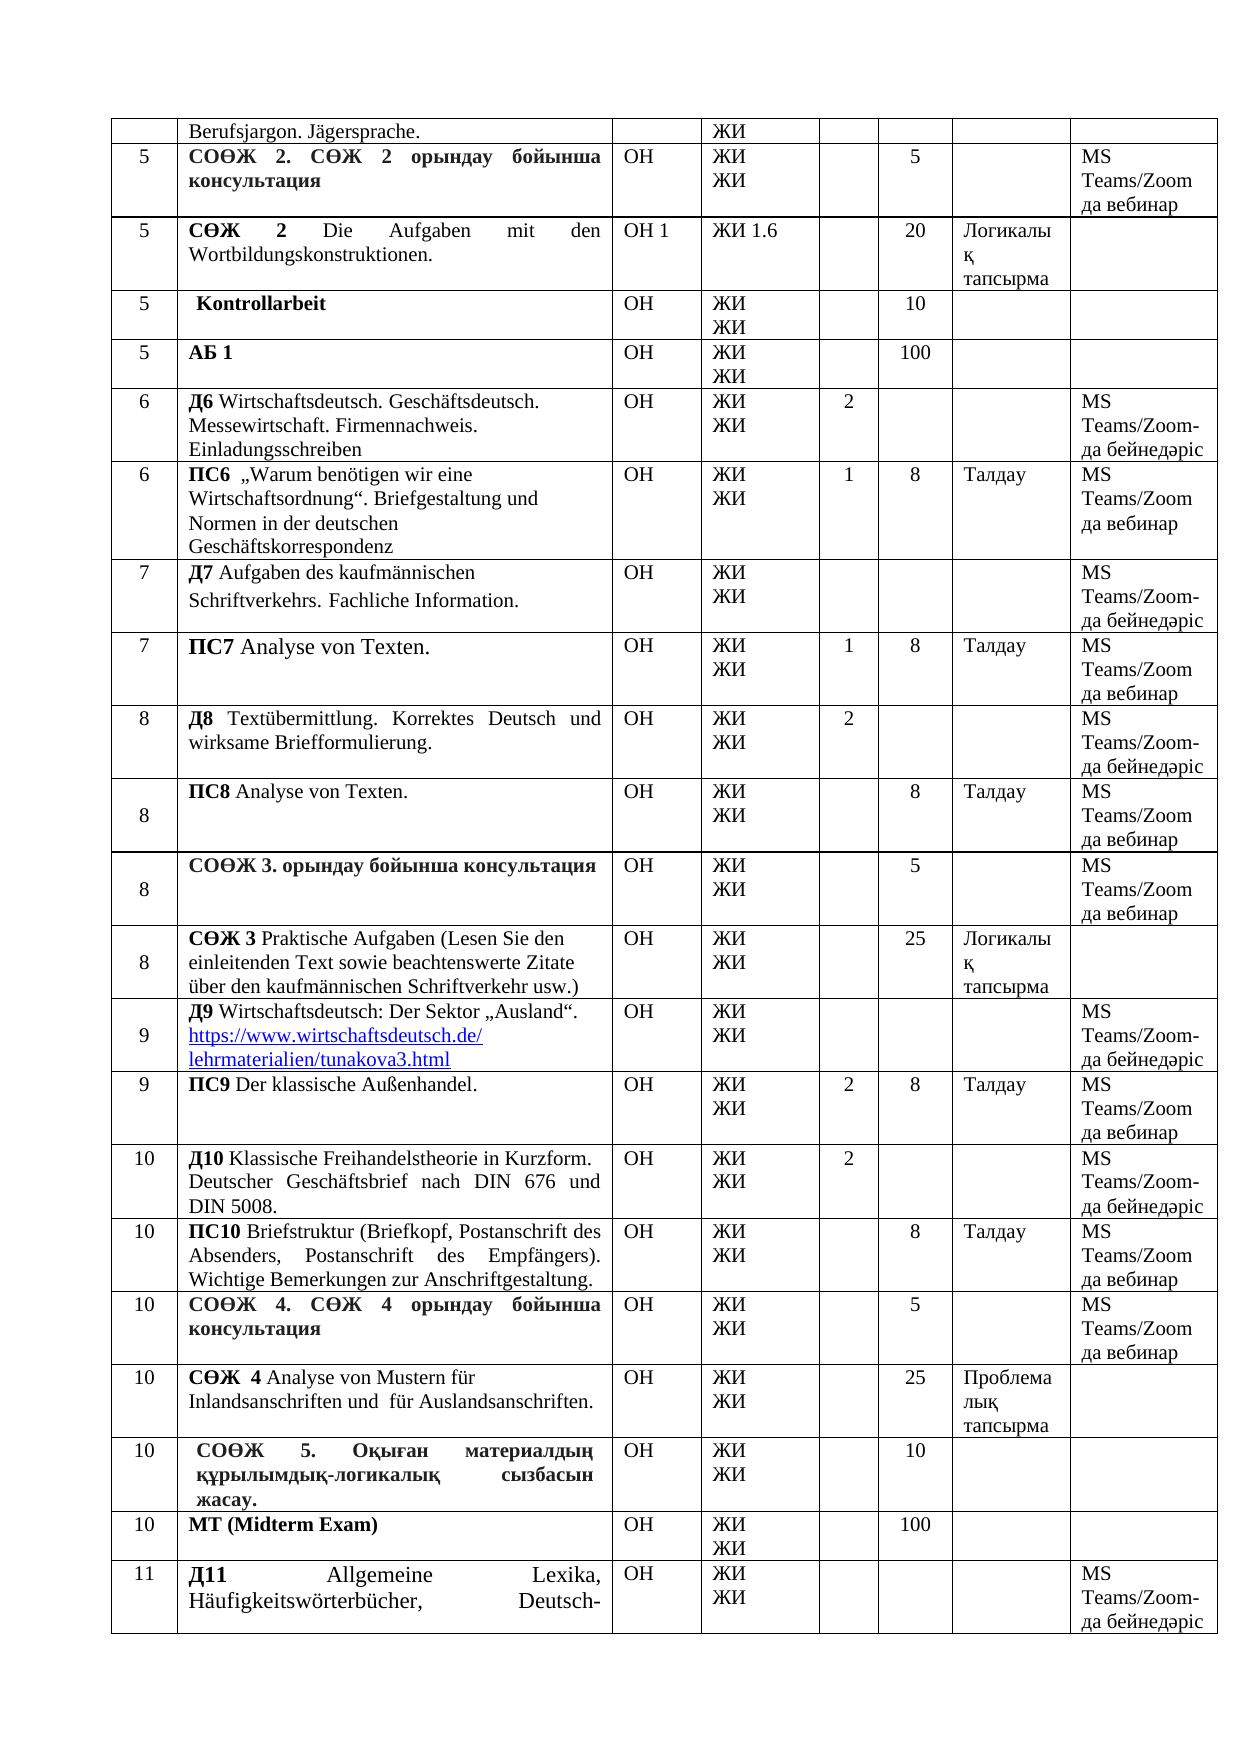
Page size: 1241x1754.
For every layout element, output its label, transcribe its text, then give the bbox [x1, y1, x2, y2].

table_cell 8 [879, 1072, 952, 1144]
table_cell MS Teams/Zoom да вебинар [1071, 462, 1217, 558]
table_cell ЖИ ЖИ [702, 1292, 819, 1364]
table_cell [1071, 1365, 1217, 1437]
table_cell [820, 1561, 878, 1633]
table_cell [879, 560, 952, 632]
table_cell ЖИ ЖИ [702, 779, 819, 851]
table_cell ОН [613, 291, 701, 339]
table_cell [820, 1365, 878, 1437]
table_cell ОН 1 [613, 218, 701, 290]
table_cell ЖИ ЖИ [702, 560, 819, 632]
table_cell СОӨЖ 2. СӨЖ 2 орындау бойынша консультация [178, 144, 612, 216]
table_cell ЖИ ЖИ [702, 1561, 819, 1633]
table_cell ЖИ ЖИ [702, 1512, 819, 1560]
table_cell MS Teams/Zoom да вебинар [1071, 1292, 1217, 1364]
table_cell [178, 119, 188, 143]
table_cell ОН [613, 462, 701, 558]
table_cell ЖИ 1.6 [702, 218, 819, 290]
table_cell 8 [879, 633, 952, 705]
table_cell MS Teams/Zoom да вебинар [1071, 853, 1217, 925]
table_cell 7 [112, 633, 177, 705]
table_cell MS Teams/Zoom- да бейнедәріс [1071, 389, 1217, 461]
table_cell 5 [112, 119, 177, 143]
table_cell 6 [112, 462, 177, 558]
table_cell ОН [613, 853, 701, 925]
table_cell 8 [112, 926, 177, 998]
table_cell [953, 1438, 1070, 1511]
table_cell СӨЖ 2 Die Aufgaben mit den Wortbildungskonstruktionen. [178, 218, 612, 290]
table_cell 8 [879, 1219, 952, 1291]
table_cell MS Teams/Zoom да вебинар [1071, 144, 1217, 216]
table_cell Kontrollarbeit [178, 291, 612, 339]
table_cell ПС9 Der klassische Außenhandel. [178, 1072, 612, 1144]
table_cell ОН [613, 1292, 701, 1364]
table_cell [1071, 218, 1217, 290]
table_cell [820, 1512, 878, 1560]
table_cell 8 [112, 853, 177, 925]
table_cell 11 [112, 1561, 177, 1633]
table_cell [953, 291, 1070, 339]
table_cell [820, 144, 878, 216]
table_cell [178, 1561, 612, 1633]
table_cell [879, 706, 952, 778]
table_cell [820, 340, 878, 388]
table_cell 100 [879, 1512, 952, 1560]
table_cell Талдау [953, 633, 1070, 705]
table_cell ЖИ ЖИ [702, 999, 819, 1071]
table_cell 1 [820, 633, 878, 705]
table_cell 20 [879, 218, 952, 290]
table_cell Талдау [953, 779, 1070, 851]
table_cell 5 [112, 144, 177, 216]
table_cell [879, 1145, 952, 1218]
table_cell [953, 119, 1070, 143]
table_cell [953, 706, 1070, 778]
table_cell [820, 1438, 878, 1511]
table_cell 5 [879, 144, 952, 216]
table_cell 10 [112, 1438, 177, 1511]
table_cell ОН [613, 1219, 701, 1291]
table_cell СОӨЖ 3. орындау бойынша консультация [178, 853, 612, 925]
table_cell ОН [613, 119, 701, 143]
table_cell ЖИ ЖИ [702, 1219, 819, 1291]
table_cell [1071, 291, 1217, 339]
table_cell MS Teams/Zoom- да бейнедәріс [1071, 999, 1217, 1071]
table_cell СӨЖ 3 Praktische Aufgaben (Lesen Sie den einleitenden Text sowie beachtenswerte Zitate über den kaufmännischen Schriftverkehr usw.) [178, 926, 612, 998]
table_cell 5 [112, 218, 177, 290]
table_cell [953, 853, 1070, 925]
table_cell ЖИ ЖИ [702, 1145, 819, 1218]
table_cell [820, 926, 878, 998]
table_cell ПС7 Analyse von Texten. [178, 633, 612, 705]
table_cell 25 [879, 926, 952, 998]
table_cell ОН [613, 1072, 701, 1144]
table_cell [1071, 1438, 1217, 1511]
table_cell 2 [820, 1072, 878, 1144]
table_cell ЖИ ЖИ [702, 291, 819, 339]
table_cell 100 [879, 340, 952, 388]
table_cell 5 [879, 853, 952, 925]
table_cell 5 [112, 340, 177, 388]
table_cell ЖИ ЖИ [702, 389, 819, 461]
table_cell Д7 Aufgaben des kaufmännischen Schriftverkehrs. Fachliche Information. [178, 560, 612, 632]
table_cell ОН [613, 926, 701, 998]
table_cell [879, 999, 952, 1071]
table_cell 1 [820, 462, 878, 558]
table_cell Проблемалық тапсырма [953, 1365, 1070, 1437]
table_cell 25 [879, 1365, 952, 1437]
table_cell 5 [112, 291, 177, 339]
table_cell MS Teams/Zoom да вебинар [1071, 1219, 1217, 1291]
table_cell [820, 119, 878, 143]
table_cell [953, 1145, 1070, 1218]
table_cell Логикалық тапсырма [953, 218, 1070, 290]
table_cell ЖИ ЖИ [702, 926, 819, 998]
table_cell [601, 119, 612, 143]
table_cell ОН [613, 340, 701, 388]
table_cell ПС10 Briefstruktur (Briefkopf, Postanschrift des Absenders, Postanschrift des Empfängers). Wichtige Bemerkungen zur Anschriftgestaltung. [178, 1219, 612, 1291]
table_cell [820, 1292, 878, 1364]
table_cell ЖИ ЖИ [702, 853, 819, 925]
table_cell MS Teams/Zoom да вебинар [1071, 1072, 1217, 1144]
table_cell ОН [613, 144, 701, 216]
table_cell Д10 Klassische Freihandelstheorie in Kurzform. Deutscher Geschäftsbrief nach DIN 676 und DIN 5008. [178, 1145, 612, 1218]
table_cell 2 [820, 1145, 878, 1218]
table_cell ЖИ ЖИ [702, 340, 819, 388]
table_cell MS Teams/Zoom да вебинар [1071, 779, 1217, 851]
table_cell ОН [613, 1561, 701, 1633]
table_cell ОН [613, 389, 701, 461]
table_cell 10 [112, 1292, 177, 1364]
table_cell 10 [112, 1145, 177, 1218]
table_cell [1071, 340, 1217, 388]
table_cell 5 [879, 1292, 952, 1364]
table_cell [820, 560, 878, 632]
table_cell 6 [112, 389, 177, 461]
table_cell 10 [112, 1219, 177, 1291]
table_cell [1071, 926, 1217, 998]
table_cell [953, 560, 1070, 632]
table_cell [953, 389, 1070, 461]
table_cell [879, 389, 952, 461]
table_cell [820, 779, 878, 851]
table_cell Д8 Textübermittlung. Korrektes Deutsch und wirksame Briefformulierung. [178, 706, 612, 778]
table_cell [820, 999, 878, 1071]
table_cell Д9 Wirtschaftsdeutsch: Der Sektor „Ausland“. https://www.wirtschaftsdeutsch.de/lehrmaterialien/tunakova3.html [178, 999, 612, 1071]
table_cell 9 [112, 999, 177, 1071]
table_cell [953, 1292, 1070, 1364]
table_cell Логикалық тапсырма [953, 926, 1070, 998]
table_cell ПС8 Analyse von Texten. [178, 779, 612, 851]
table_cell 10 [879, 291, 952, 339]
table_cell [953, 1512, 1070, 1560]
table_cell ЖИ ЖИ [702, 119, 819, 143]
table_cell MS Teams/Zoom- да бейнедәріс [1071, 1145, 1217, 1218]
table_cell 9 [112, 1072, 177, 1144]
table_cell [820, 291, 878, 339]
table_cell [953, 999, 1070, 1071]
table_cell ОН [613, 779, 701, 851]
table_cell ОН [613, 1438, 701, 1511]
table_cell 8 [112, 779, 177, 851]
table_cell ЖИ ЖИ [702, 1365, 819, 1437]
table_cell АБ 1 [178, 340, 612, 388]
table_cell МТ (Midterm Exam) [178, 1512, 612, 1560]
table_cell СОӨЖ 4. СӨЖ 4 орындау бойынша консультация [178, 1292, 612, 1364]
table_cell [1071, 1561, 1217, 1633]
table_cell MS Teams/Zoom- да бейнедәріс [1071, 706, 1217, 778]
table_cell 10 [112, 1512, 177, 1560]
table_cell [879, 1561, 952, 1633]
table_cell [1071, 1512, 1217, 1560]
table_cell [953, 340, 1070, 388]
table_cell [820, 853, 878, 925]
table_cell Талдау [953, 1072, 1070, 1144]
table_cell СӨЖ 4 Analyse von Mustern für Inlandsanschriften und für Auslandsanschriften. [178, 1365, 612, 1437]
table_cell ЖИ ЖИ [702, 706, 819, 778]
table_cell Талдау [953, 462, 1070, 558]
table_cell 8 [112, 706, 177, 778]
table_cell ОН [613, 706, 701, 778]
table_cell ЖИ ЖИ [702, 1072, 819, 1144]
table_cell [953, 144, 1070, 216]
table_cell Талдау [953, 1219, 1070, 1291]
table_cell [820, 1219, 878, 1291]
table_cell Д6 Wirtschaftsdeutsch. Geschäftsdeutsch. Messewirtschaft. Firmennachweis. Einladungsschreiben [178, 389, 612, 461]
table_cell 2 [820, 389, 878, 461]
table_cell ОН [613, 999, 701, 1071]
table_cell 8 [879, 119, 952, 143]
table_cell [820, 218, 878, 290]
table_cell ОН [613, 1512, 701, 1560]
table_cell 2 [820, 706, 878, 778]
table_cell [1071, 119, 1217, 143]
table_cell 8 [879, 779, 952, 851]
table_cell 10 [879, 1438, 952, 1511]
table_cell ЖИ ЖИ [702, 633, 819, 705]
table_cell ОН [613, 1365, 701, 1437]
table_cell ОН [613, 633, 701, 705]
table_cell 10 [112, 1365, 177, 1437]
table_cell ОН [613, 560, 701, 632]
table_cell 7 [112, 560, 177, 632]
table_cell ЖИ ЖИ [702, 1438, 819, 1511]
table_cell ЖИ ЖИ [702, 462, 819, 558]
table_cell СОӨЖ 5. Оқыған материалдың құрылымдық-логикалық сызбасын жасау. [178, 1438, 612, 1511]
table_cell ОН [613, 1145, 701, 1218]
table_cell MS Teams/Zoom да вебинар [1071, 633, 1217, 705]
table_cell MS Teams/Zoom- да бейнедәріс [1071, 560, 1217, 632]
table_cell [953, 1561, 1070, 1633]
table_cell ПС6 „Warum benötigen wir eine Wirtschaftsordnung“. Briefgestaltung und Normen in der deutschen Geschäftskorrespondenz [178, 462, 612, 558]
table_cell ЖИ ЖИ [702, 144, 819, 216]
table_cell 8 [879, 462, 952, 558]
